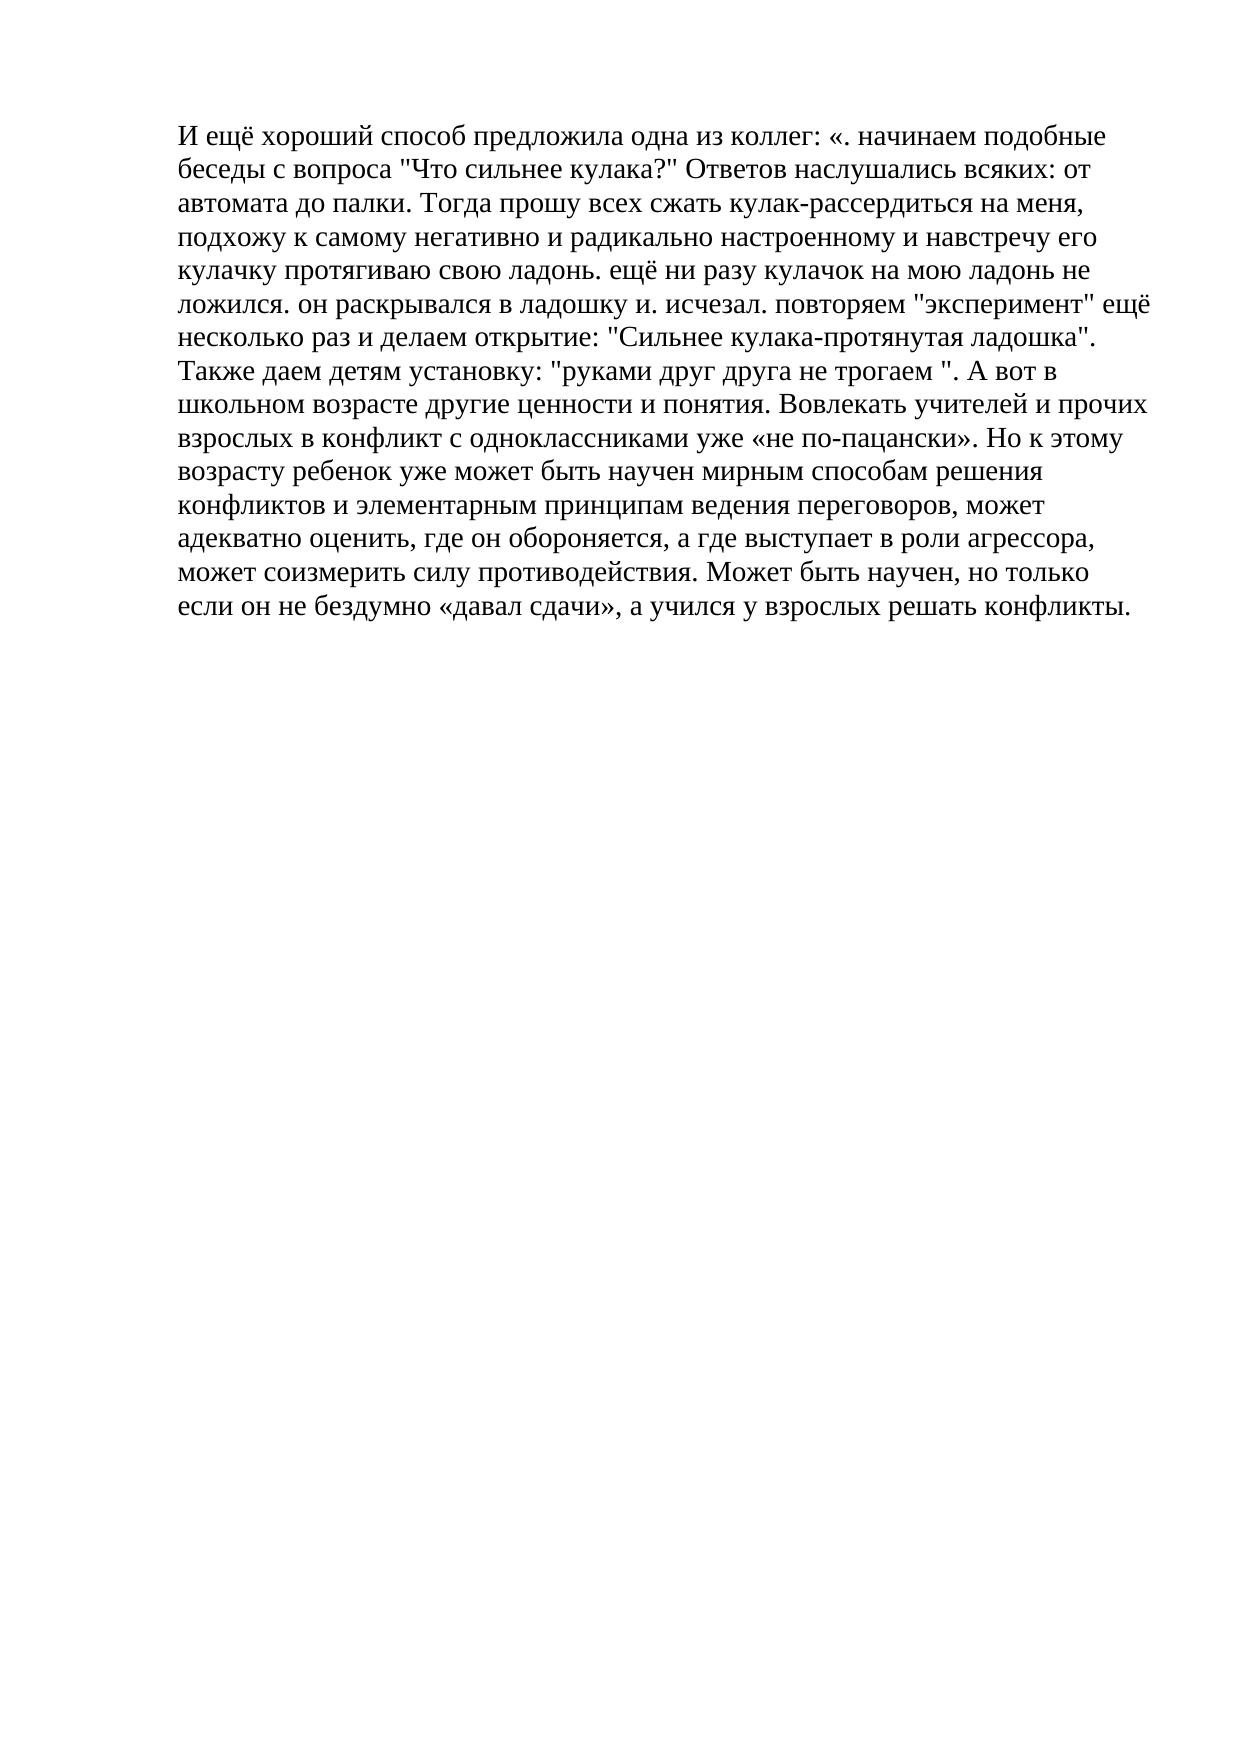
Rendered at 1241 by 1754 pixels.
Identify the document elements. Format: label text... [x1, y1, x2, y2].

text И ещё хороший способ предложила одна из коллег: «. начинаем подобные беседы с вопроса "Что сильнее кулака?" Ответов наслушались всяких: от автомата до палки. Тогда прошу всех сжать кулак-рассердиться на меня, подхожу к самому негативно и радикально настроенному и навстречу его кулачку протягиваю свою ладонь. ещё ни разу кулачок на мою ладонь не ложился. он раскрывался в ладошку и. исчезал. повторяем "эксперимент" ещё несколько раз и делаем открытие: "Сильнее кулака-протянутая ладошка". Также даем детям установку: "руками друг друга не трогаем ". А вот в школьном возрасте другие ценности и понятия. Вовлекать учителей и прочих взрослых в конфликт с одноклассниками уже «не по-пацански». Но к этому возрасту ребенок уже может быть научен мирным способам решения конфликтов и элементарным принципам ведения переговоров, может адекватно оценить, где он обороняется, а где выступает в роли агрессора, может соизмерить силу противодействия. Может быть научен, но только если он не бездумно «давал сдачи», а учился у взрослых решать конфликты. [177, 118, 1152, 621]
